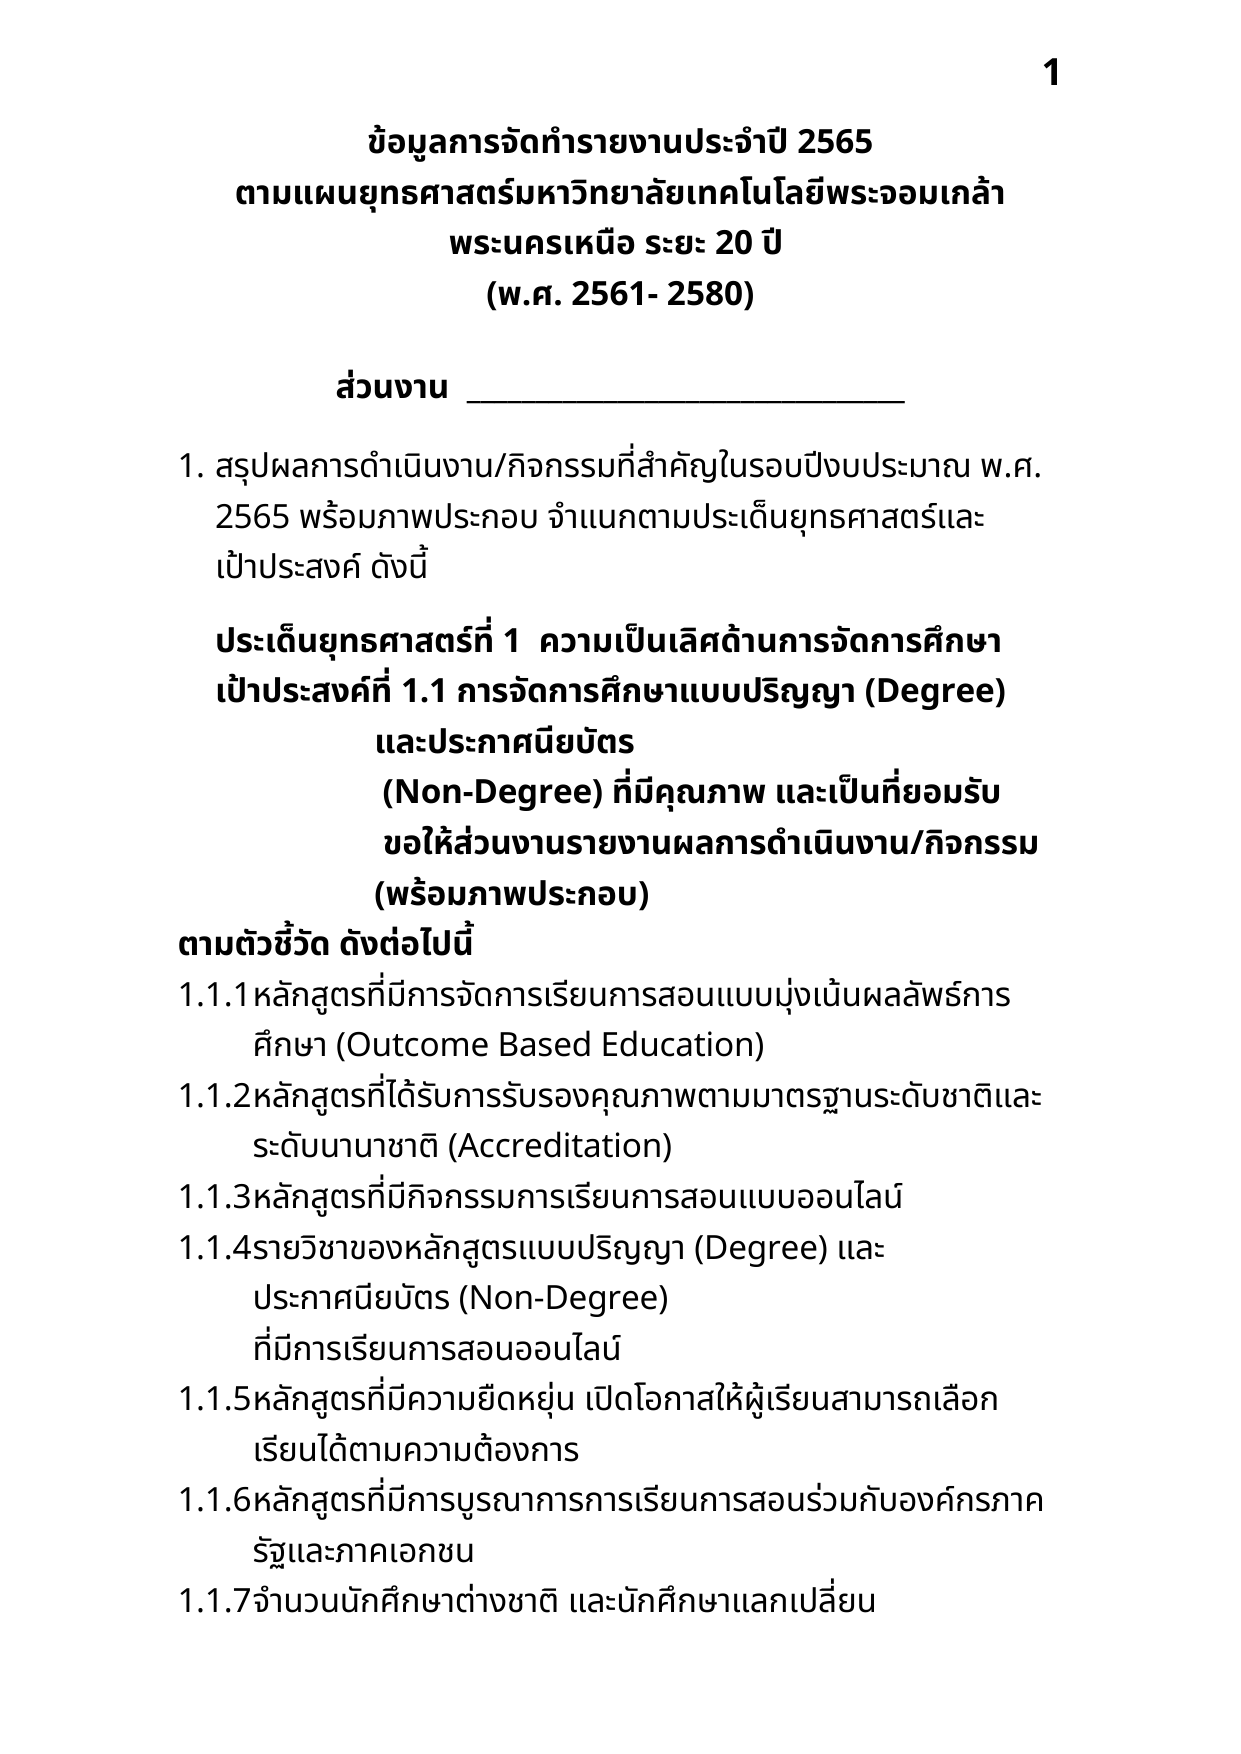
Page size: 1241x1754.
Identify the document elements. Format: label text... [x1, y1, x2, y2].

list หลักสูตรที่มีการบูรณาการการเรียนการสอนร่วมกับองค์กรภาครัฐและภาคเอกชน [177, 1476, 1063, 1577]
list สรุปผลการดำเนินงาน/กิจกรรมที่สำคัญในรอบปีงบประมาณ พ.ศ. 2565 พร้อมภาพประกอบ จำแนกตามประเด็นยุทธศาสตร์และเป้าประสงค์ ดังนี้ [177, 442, 1063, 594]
list จำนวนนักศึกษาต่างชาติ และนักศึกษาแลกเปลี่ยน [177, 1577, 1063, 1628]
text ตามแผนยุทธศาสตร์มหาวิทยาลัยเทคโนโลยีพระจอมเกล้าพระนครเหนือ ระยะ 20 ปี (พ.ศ. 2561- 2580) [177, 169, 1063, 320]
list หลักสูตรที่มีการจัดการเรียนการสอนแบบมุ่งเน้นผลลัพธ์การศึกษา (Outcome Based Education) [177, 970, 1063, 1072]
text ข้อมูลการจัดทำรายงานประจำปี 2565 [177, 118, 1063, 169]
list หลักสูตรที่มีความยืดหยุ่น เปิดโอกาสให้ผู้เรียนสามารถเลือกเรียนได้ตามความต้องการ [177, 1375, 1063, 1476]
text ตามตัวชี้วัด ดังต่อไปนี้ [177, 920, 1063, 970]
list รายวิชาของหลักสูตรแบบปริญญา (Degree) และประกาศนียบัตร (Non-Degree) ที่มีการเรียนการสอนออนไลน์ [177, 1223, 1063, 1375]
list หลักสูตรที่ได้รับการรับรองคุณภาพตามมาตรฐานระดับชาติและระดับนานาชาติ (Accreditation) [177, 1072, 1063, 1173]
subtitle ส่วนงาน ________________________________ [177, 363, 1063, 414]
list หลักสูตรที่มีกิจกรรมการเรียนการสอนแบบออนไลน์ [177, 1173, 1063, 1223]
subtitle เป้าประสงค์ที่ 1.1 การจัดการศึกษาแบบปริญญา (Degree) และประกาศนียบัตร (Non-Degree) ที่มีคุณภาพ และเป็นที่ยอมรับ [215, 667, 1063, 819]
text ประเด็นยุทธศาสตร์ที่ 1 ความเป็นเลิศด้านการจัดการศึกษา [215, 616, 1063, 667]
subtitle ขอให้ส่วนงานรายงานผลการดำเนินงาน/กิจกรรม (พร้อมภาพประกอบ) [374, 819, 1063, 920]
